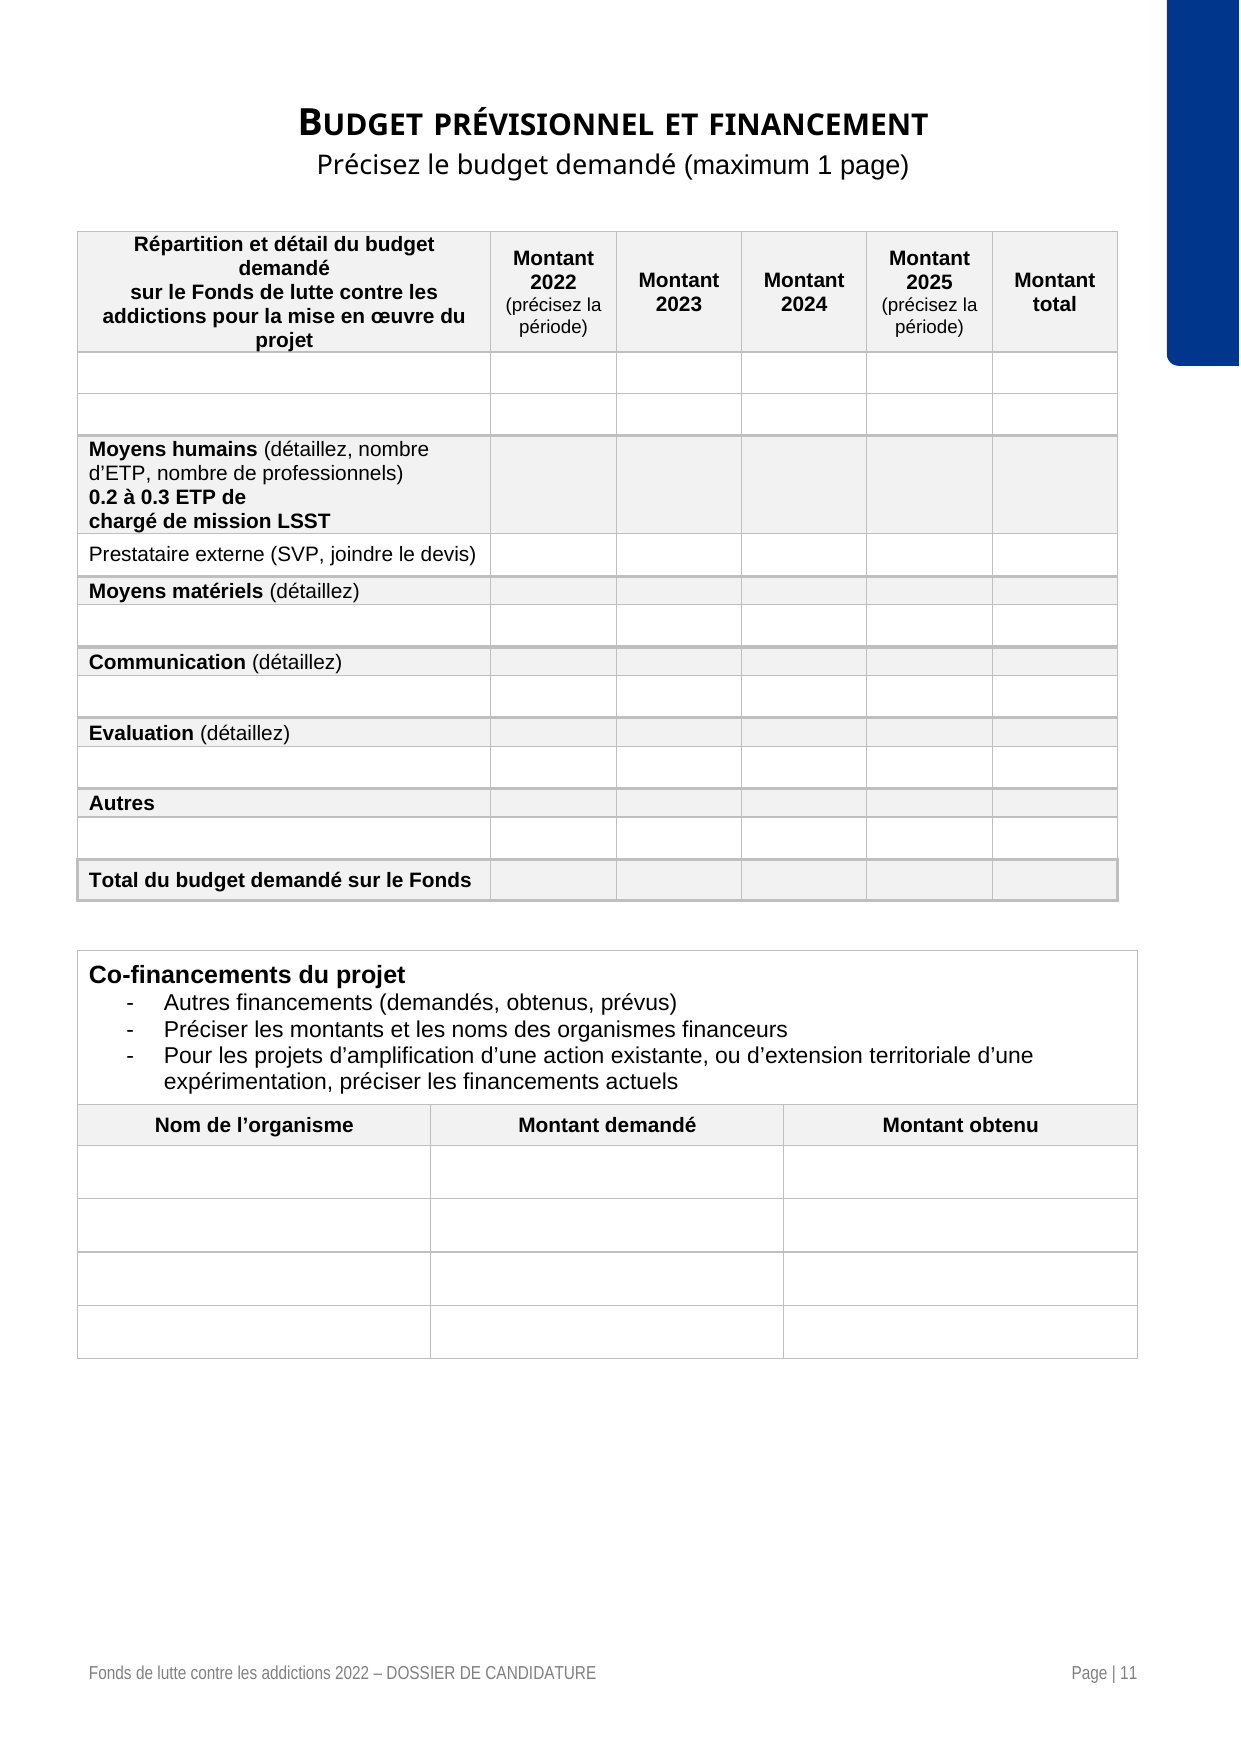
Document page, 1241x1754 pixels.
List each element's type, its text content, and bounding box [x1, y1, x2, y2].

table_cell [617, 534, 741, 574]
table_cell [78, 818, 490, 858]
table_header Montant 2024 [742, 232, 866, 351]
table_cell [993, 861, 1116, 899]
table_cell [491, 719, 616, 746]
table_cell [78, 747, 490, 787]
table_cell [742, 861, 866, 899]
table_cell [742, 747, 866, 787]
table_cell [993, 818, 1117, 858]
table_cell [742, 649, 866, 675]
table_cell [742, 719, 866, 746]
table_header Montant 2022 (précisez la période) [491, 232, 616, 351]
table_cell [867, 353, 992, 393]
table_cell [491, 676, 616, 716]
table_cell [742, 605, 866, 645]
table_cell [742, 437, 866, 533]
table_header Montant 2025 (précisez la période) [867, 232, 992, 351]
table_cell [617, 676, 741, 716]
table_cell [617, 719, 741, 746]
table_cell Prestataire externe (SVP, joindre le devis) [78, 534, 490, 574]
table_cell [867, 747, 992, 787]
table_cell [491, 861, 616, 899]
table_cell [867, 649, 992, 675]
table_cell [78, 1199, 430, 1251]
table_cell [491, 578, 616, 604]
table_cell [993, 747, 1117, 787]
table_cell [742, 790, 866, 816]
table_cell [431, 1199, 783, 1251]
table_cell [867, 818, 992, 858]
table_cell [784, 1253, 1137, 1304]
table_cell [617, 353, 741, 393]
table_cell [617, 394, 741, 434]
table_cell Autres [78, 790, 490, 816]
table_cell [78, 1146, 430, 1198]
table_cell [784, 1199, 1137, 1251]
table_cell [867, 578, 992, 604]
table_cell [617, 437, 741, 533]
table_cell [617, 578, 741, 604]
table_cell [491, 649, 616, 675]
table_cell [784, 1306, 1137, 1358]
table_header Répartition et détail du budget demandé sur le Fonds de lutte contre les addictions pour la mise en œuvre du projet [78, 232, 490, 351]
table_cell [993, 437, 1117, 533]
table_cell [617, 790, 741, 816]
table_cell [993, 534, 1117, 574]
table_cell [867, 534, 992, 574]
table_cell [993, 649, 1117, 675]
table_cell [431, 1253, 783, 1304]
table_cell [431, 1306, 783, 1358]
table_cell [993, 719, 1117, 746]
table_cell [784, 1146, 1137, 1198]
table_header Co-financements du projet Autres financements (demandés, obtenus, prévus) Préciser les montants et les noms des organismes financeurs Pour les projets d’amplification d’une action existante, ou d’extension territoriale d’une expérimentation, préciser les financements actuels [78, 951, 1137, 1104]
table_cell [742, 676, 866, 716]
table_cell [617, 605, 741, 645]
table_cell Moyens matériels (détaillez) [78, 578, 490, 604]
table_cell [867, 861, 992, 899]
table_cell Moyens humains (détaillez, nombre d’ETP, nombre de professionnels) 0.2 à 0.3 ETP de chargé de mission LSST [78, 437, 490, 533]
table_cell Nom de l’organisme [78, 1105, 430, 1145]
table_cell [617, 747, 741, 787]
table_header Montant total [993, 232, 1117, 351]
table_cell [742, 353, 866, 393]
table_cell [491, 534, 616, 574]
table_cell [867, 394, 992, 434]
table_cell [742, 578, 866, 604]
table_cell [742, 394, 866, 434]
table_cell Evaluation (détaillez) [78, 719, 490, 746]
table_cell [993, 394, 1117, 434]
table_cell [491, 394, 616, 434]
table_cell [78, 676, 490, 716]
table_cell [867, 605, 992, 645]
table_cell [617, 649, 741, 675]
table_cell [993, 605, 1117, 645]
table_cell [491, 353, 616, 393]
table_cell [867, 719, 992, 746]
table_cell [431, 1146, 783, 1198]
table_cell [491, 790, 616, 816]
table_cell [993, 790, 1117, 816]
table_cell [78, 353, 490, 393]
table_cell [867, 790, 992, 816]
table_cell Montant demandé [431, 1105, 783, 1145]
table_header Montant 2023 [617, 232, 741, 351]
table_cell [78, 394, 490, 434]
table_cell [491, 818, 616, 858]
table_cell [491, 437, 616, 533]
text Budget prévisionnel et financement [89, 95, 1137, 146]
table_cell [617, 861, 741, 899]
table_cell [993, 353, 1117, 393]
table_cell [993, 578, 1117, 604]
table_cell [78, 605, 490, 645]
table_cell [491, 605, 616, 645]
table_cell [78, 1306, 430, 1358]
table_cell [78, 1253, 430, 1304]
table_cell Montant obtenu [784, 1105, 1137, 1145]
table_cell [491, 747, 616, 787]
table_cell [742, 534, 866, 574]
table_cell Communication (détaillez) [78, 649, 490, 675]
table_cell [867, 437, 992, 533]
table_cell [867, 676, 992, 716]
table_cell [993, 676, 1117, 716]
table_cell Total du budget demandé sur le Fonds [79, 861, 490, 899]
text Précisez le budget demandé (maximum 1 page) [89, 146, 1137, 183]
table_cell [742, 818, 866, 858]
table_cell [617, 818, 741, 858]
